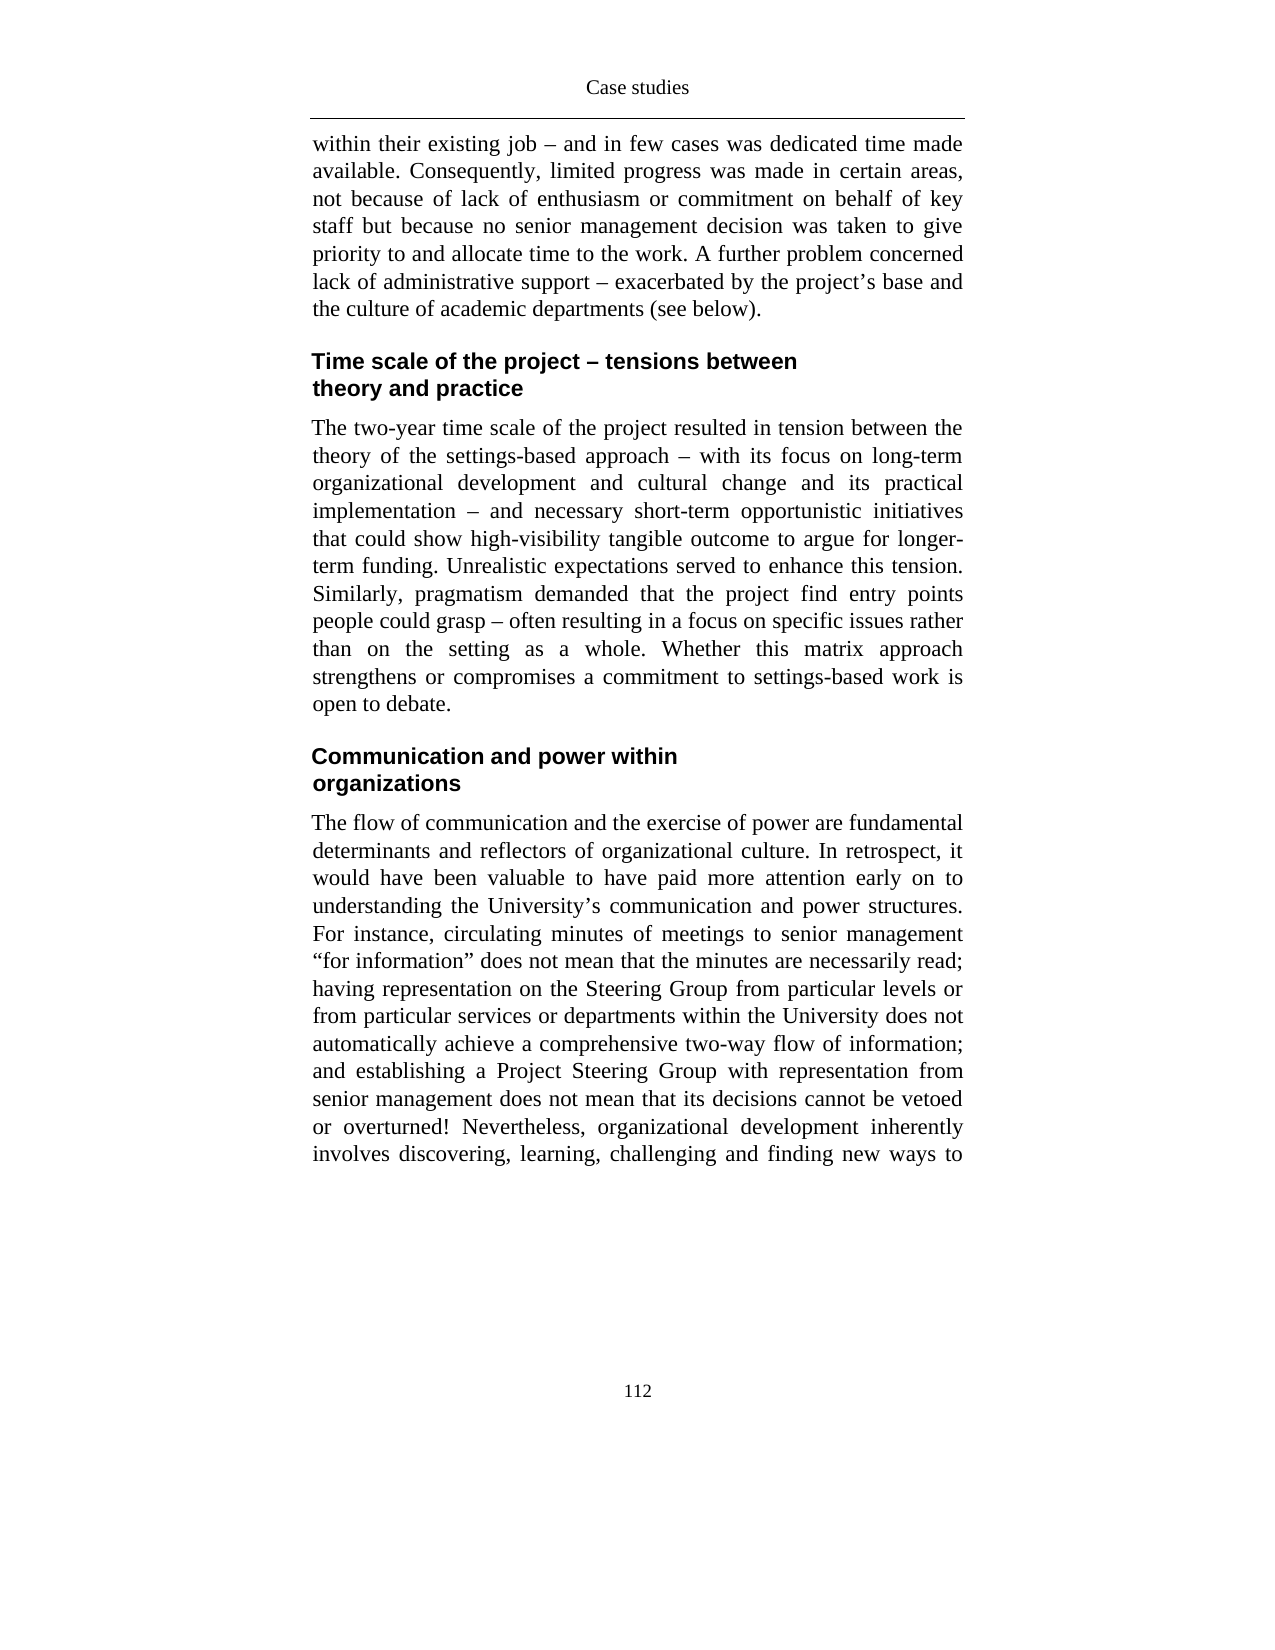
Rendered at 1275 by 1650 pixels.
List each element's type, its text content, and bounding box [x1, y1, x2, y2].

subtitle Communication and power within organizations [311, 743, 806, 797]
subtitle Time scale of the project – tensions between theory and practice [311, 348, 806, 402]
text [311, 809, 964, 1167]
text The two-year time scale of the project resulted in tension between the theory of the settings-based approach – with its focus on long-term organizational development and cultural change and its practical implementation – and necessary short-term opportunistic initiatives that could show high-visibility tangible outcome to argue for longer-term funding. Unrealistic expectations served to enhance this tension. Similarly, pragmatism demanded that the project find entry points people could grasp – often resulting in a focus on specific issues rather than on the setting as a whole. Whether this matrix approach strengthens or compromises a commitment to settings-based work is open to debate. [311, 414, 964, 717]
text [311, 130, 964, 322]
